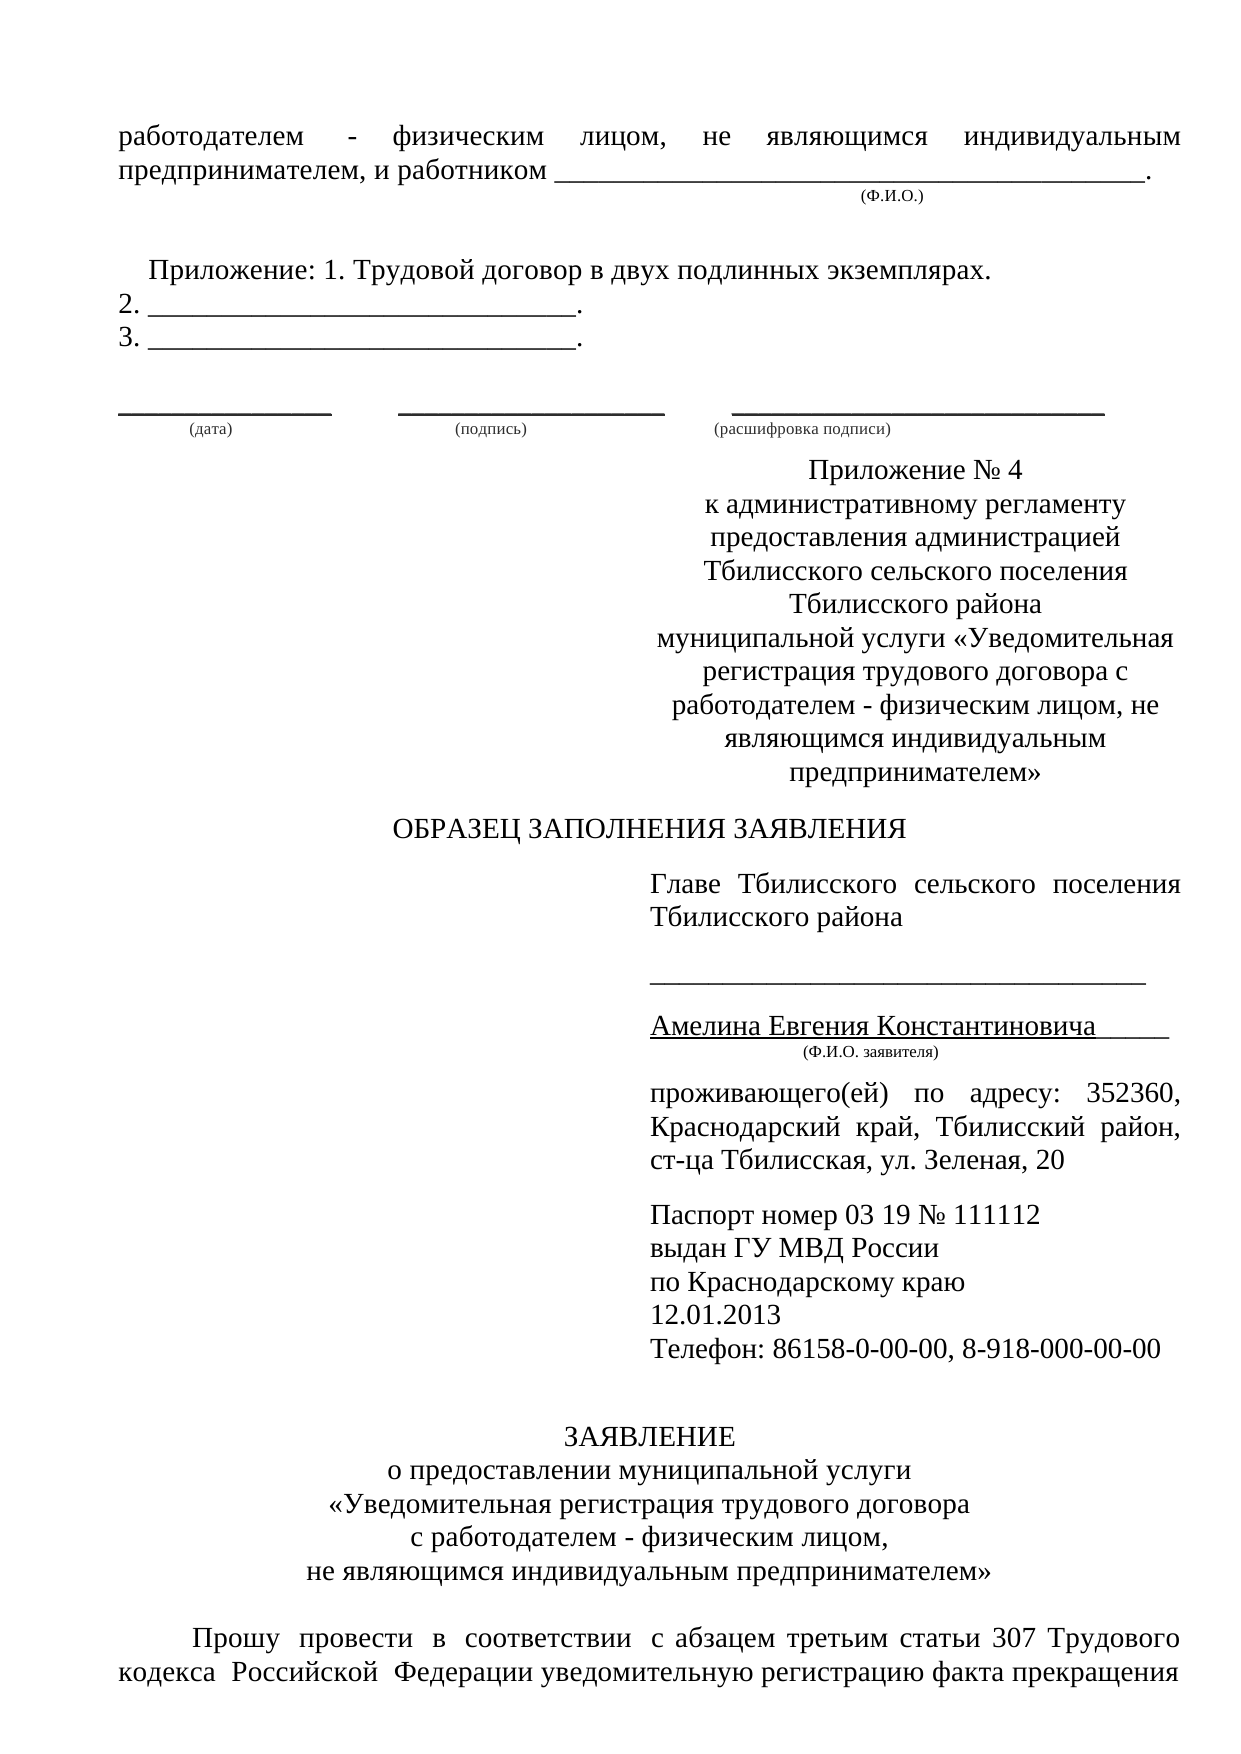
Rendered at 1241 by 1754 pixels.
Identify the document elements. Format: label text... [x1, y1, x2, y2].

text Телефон: 86158-0-00-00, 8-918-000-00-00 [650, 1331, 1181, 1364]
text (Ф.И.О. заявителя) [650, 1042, 1181, 1075]
text ЗАЯВЛЕНИЕ [118, 1419, 1181, 1452]
text не являющимся индивидуальным предпринимателем» [118, 1553, 1181, 1587]
text ОБРАЗЕЦ ЗАПОЛНЕНИЯ ЗАЯВЛЕНИЯ [118, 812, 1181, 845]
text о предоставлении муниципальной услуги [118, 1452, 1181, 1486]
text Приложение: 1. Трудовой договор в двух подлинных экземплярах. [118, 219, 1181, 286]
text выдан ГУ МВД России [650, 1230, 1181, 1264]
text муниципальной услуги «Уведомительная регистрация трудового договора с работодателем - физическим лицом, не являющимся индивидуальным предпринимателем» [650, 620, 1181, 788]
text __________________________________ [650, 954, 1181, 987]
text Паспорт номер 03 19 № 111112 [650, 1197, 1181, 1230]
text 12.01.2013 [650, 1297, 1181, 1331]
text Главе Тбилисского сельского поселения Тбилисского района [650, 866, 1181, 933]
text (Ф.И.О.) [118, 185, 1181, 219]
text Тбилисского сельского поселения Тбилисского района [650, 553, 1181, 620]
text ________________ ____________________ ____________________________ [118, 353, 1181, 419]
text Приложение № 4 [650, 452, 1181, 486]
text работодателем - физическим лицом, не являющимся индивидуальным предпринимателем, и работником ________________________________________. [118, 118, 1181, 185]
text 2. _____________________________. [118, 286, 1181, 319]
text предоставления администрацией [650, 519, 1181, 553]
text 3. _____________________________. [118, 319, 1181, 353]
text «Уведомительная регистрация трудового договора [118, 1486, 1181, 1519]
text по Краснодарскому краю [650, 1264, 1181, 1297]
text (дата) (подпись) (расшифровка подписи) [118, 419, 1181, 452]
text с работодателем - физическим лицом, [118, 1519, 1181, 1553]
text к административному регламенту [650, 486, 1181, 519]
text проживающего(ей) по адресу: 352360, Краснодарский край, Тбилисский район, ст-ца Тбилисская, ул. Зеленая, 20 [650, 1075, 1181, 1176]
text Прошу провести в соответствии с абзацем третьим статьи 307 Трудового кодекса Российской Федерации уведомительную регистрацию факта прекращения [118, 1620, 1181, 1687]
text Амелина Евгения Константиновича_____ [650, 1008, 1181, 1042]
